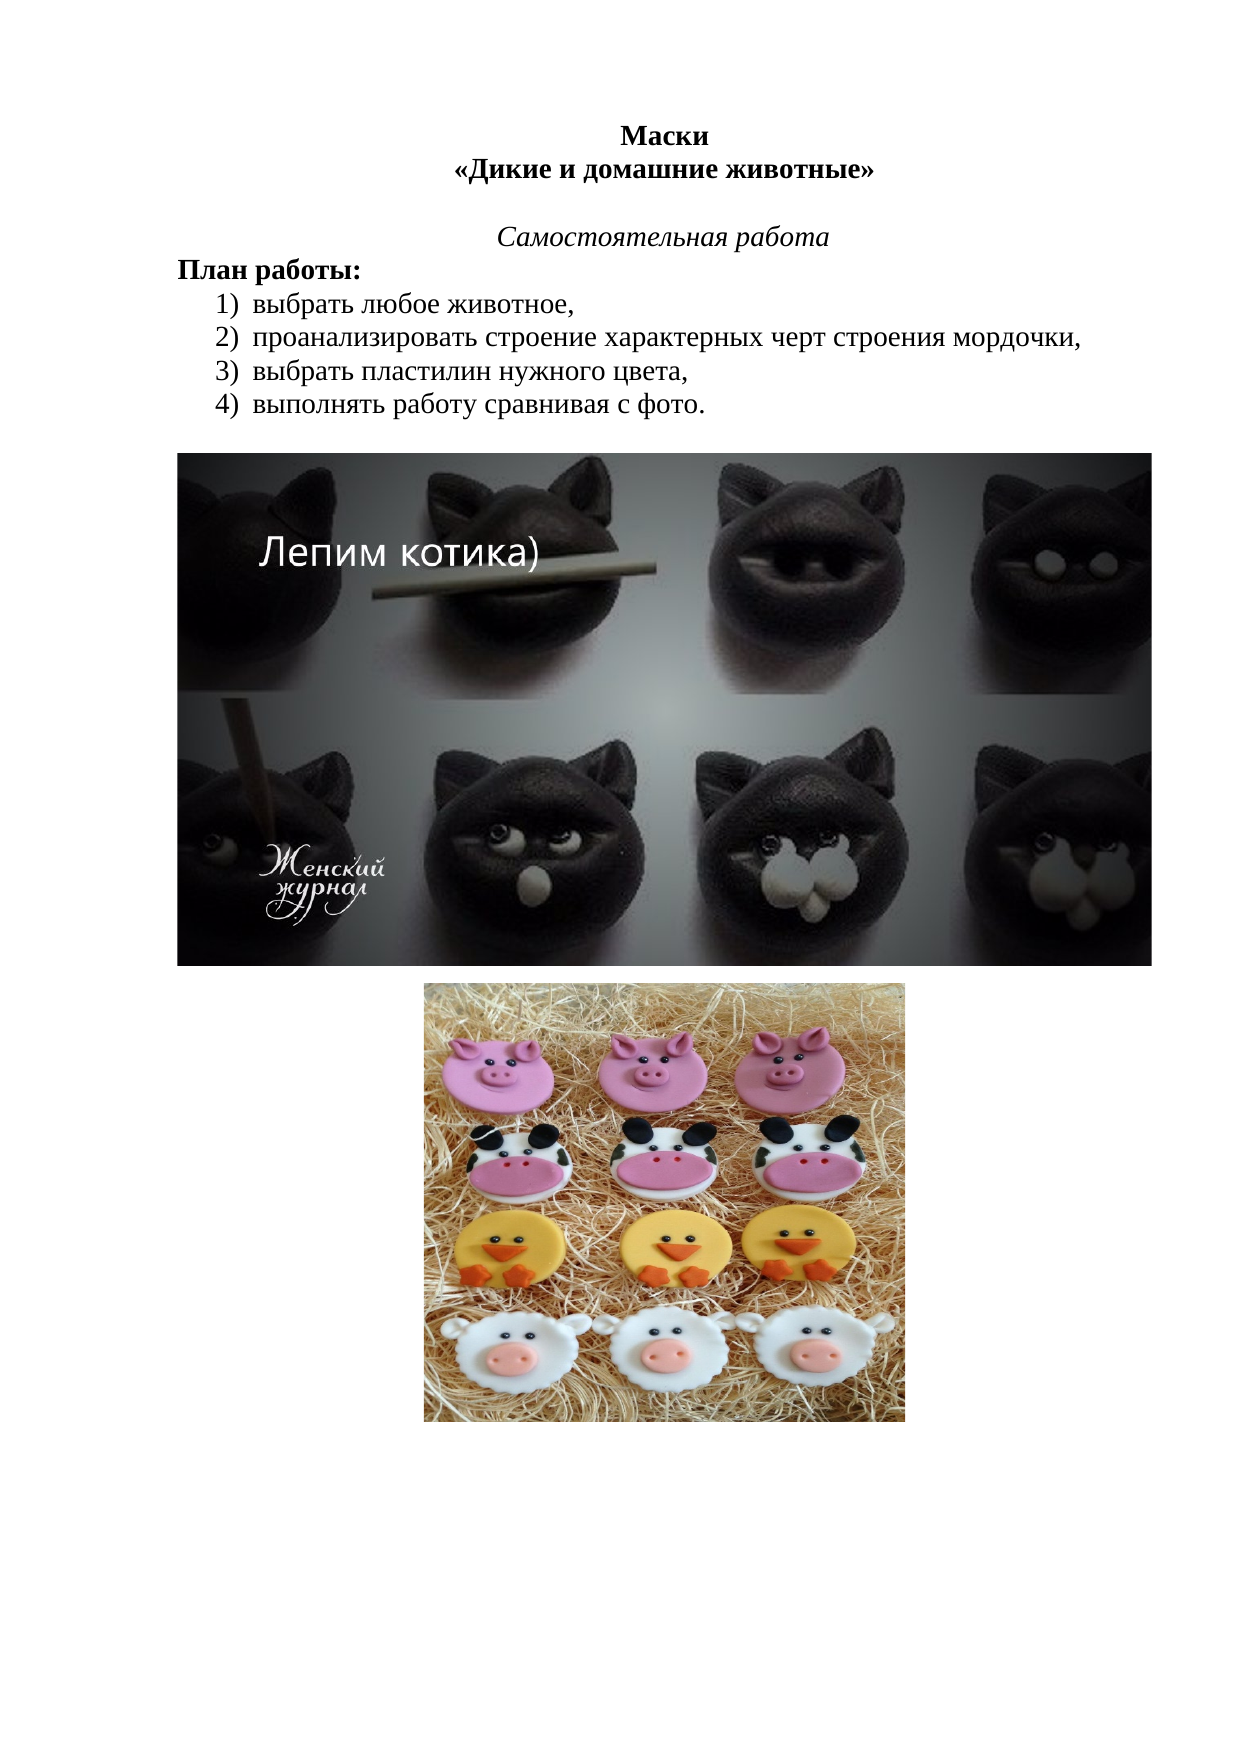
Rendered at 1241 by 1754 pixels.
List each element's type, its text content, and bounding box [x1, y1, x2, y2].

list выбрать любое животное, [215, 286, 1152, 319]
picture [177, 453, 1152, 966]
picture [423, 983, 905, 1422]
text «Дикие и домашние животные» [177, 152, 1152, 185]
list выполнять работу сравнивая с фото. [215, 386, 1152, 420]
text План работы: [177, 252, 1152, 286]
text Маски [177, 118, 1152, 152]
list проанализировать строение характерных черт строения мордочки, [215, 319, 1152, 353]
text Самостоятельная работа [177, 219, 1152, 252]
list выбрать пластилин нужного цвета, [215, 353, 1152, 386]
